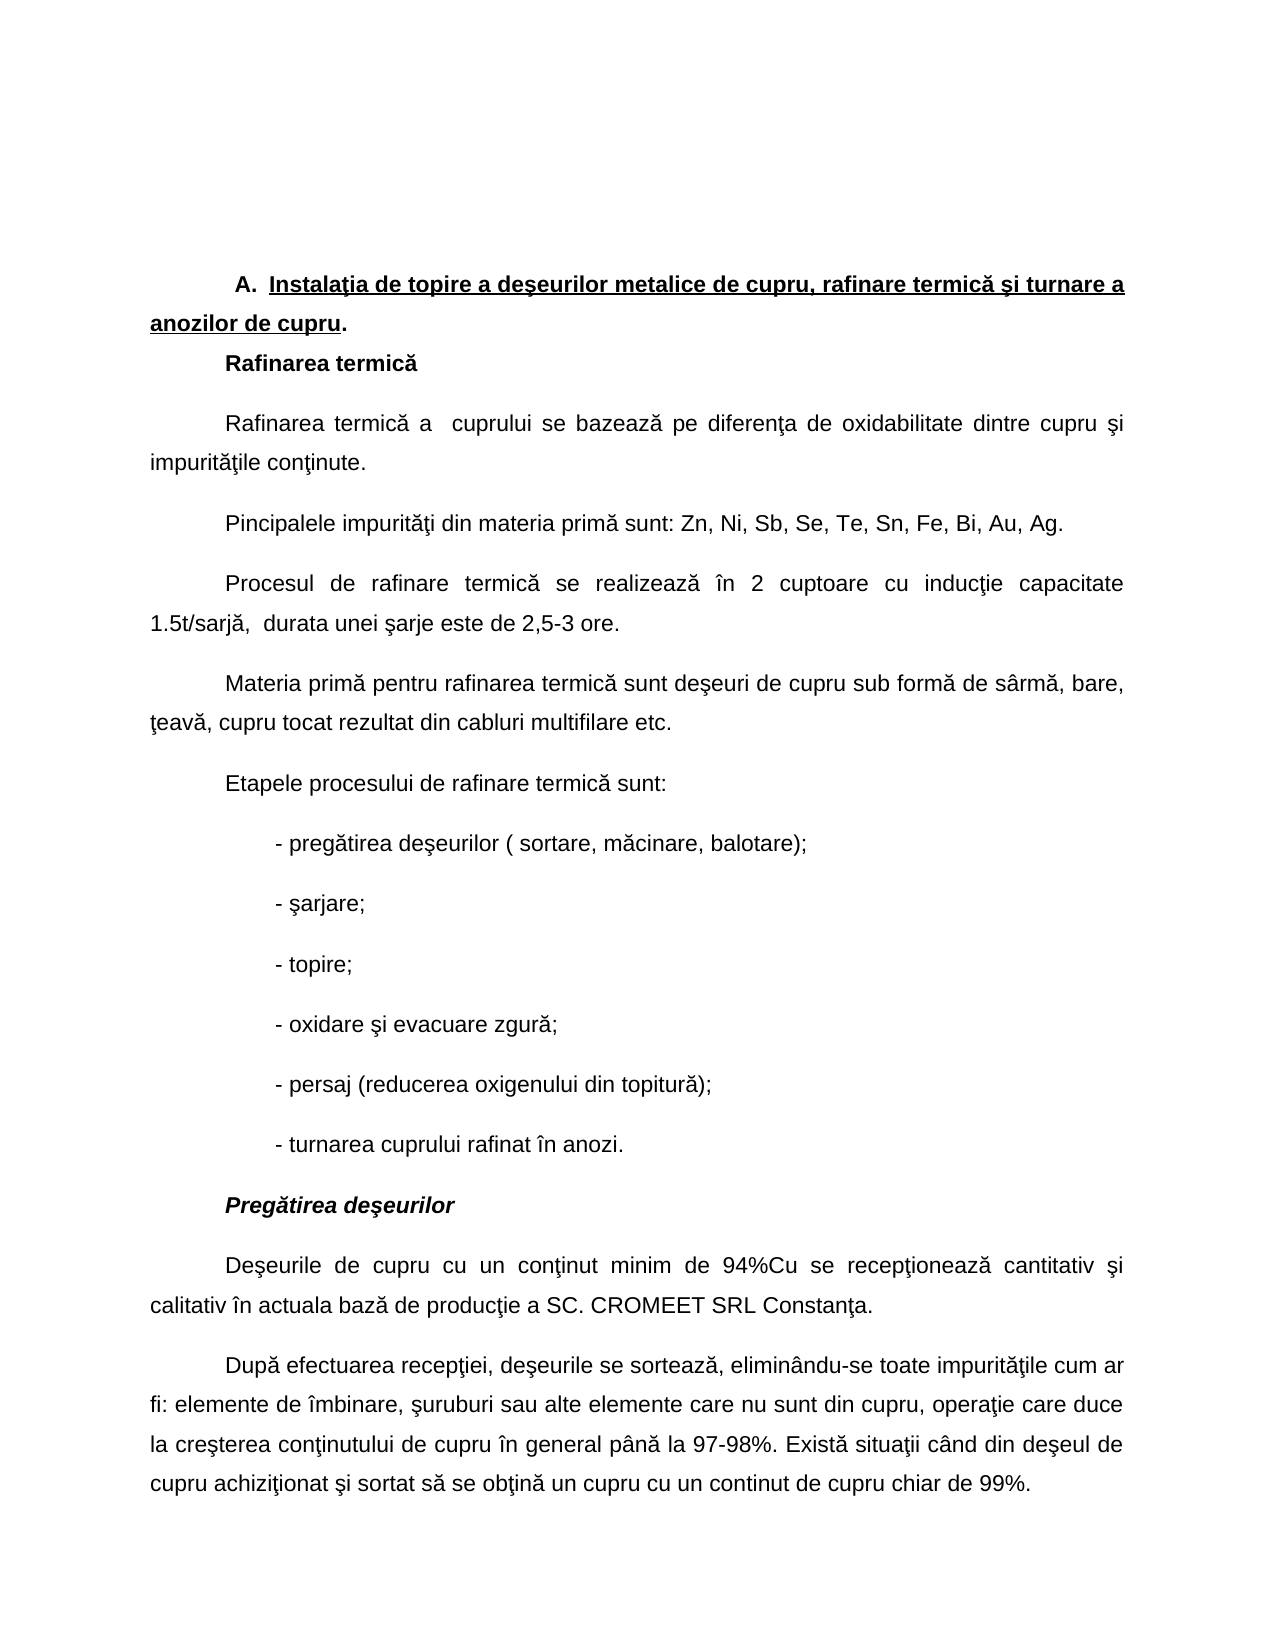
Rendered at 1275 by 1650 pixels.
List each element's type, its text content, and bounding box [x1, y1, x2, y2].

text - turnarea cuprului rafinat în anozi. [150, 1131, 1125, 1158]
list Instalaţia de topire a deşeurilor metalice de cupru, rafinare termică şi turnare a anozilor de cupru. [150, 271, 1125, 336]
text - persaj (reducerea oxigenului din topitură); [150, 1071, 1125, 1097]
text Pincipalele impurităţi din materia primă sunt: Zn, Ni, Sb, Se, Te, Sn, Fe, Bi, Au, Ag. [150, 510, 1125, 536]
text Deşeurile de cupru cu un conţinut minim de 94%Cu se recepţionează cantitativ şi calitativ în actuala bază de producţie a SC. CROMEET SRL Constanţa. [150, 1252, 1125, 1318]
text Etapele procesului de rafinare termică sunt: [150, 769, 1125, 796]
text După efectuarea recepţiei, deşeurile se sortează, eliminându-se toate impurităţile cum ar fi: elemente de îmbinare, şuruburi sau alte elemente care nu sunt din cupru, operaţie care duce la creşterea conţinutului de cupru în general până la 97-98%. Există situaţii când din deşeul de cupru achiziţionat şi sortat să se obţină un cupru cu un continut de cupru chiar de 99%. [150, 1352, 1125, 1497]
text Rafinarea termică [150, 349, 1125, 376]
text - şarjare; [150, 890, 1125, 917]
text Materia primă pentru rafinarea termică sunt deşeuri de cupru sub formă de sârmă, bare, ţeavă, cupru tocat rezultat din cabluri multifilare etc. [150, 670, 1125, 736]
text - oxidare şi evacuare zgură; [150, 1011, 1125, 1037]
text - pregătirea deşeurilor ( sortare, măcinare, balotare); [150, 830, 1125, 856]
text Pregătirea deşeurilor [150, 1192, 1125, 1218]
text - topire; [150, 951, 1125, 977]
text Procesul de rafinare termică se realizează în 2 cuptoare cu inducţie capacitate 1.5t/sarjă, durata unei şarje este de 2,5-3 ore. [150, 570, 1125, 636]
text Rafinarea termică a cuprului se bazează pe diferenţa de oxidabilitate dintre cupru şi impurităţile conţinute. [150, 410, 1125, 476]
